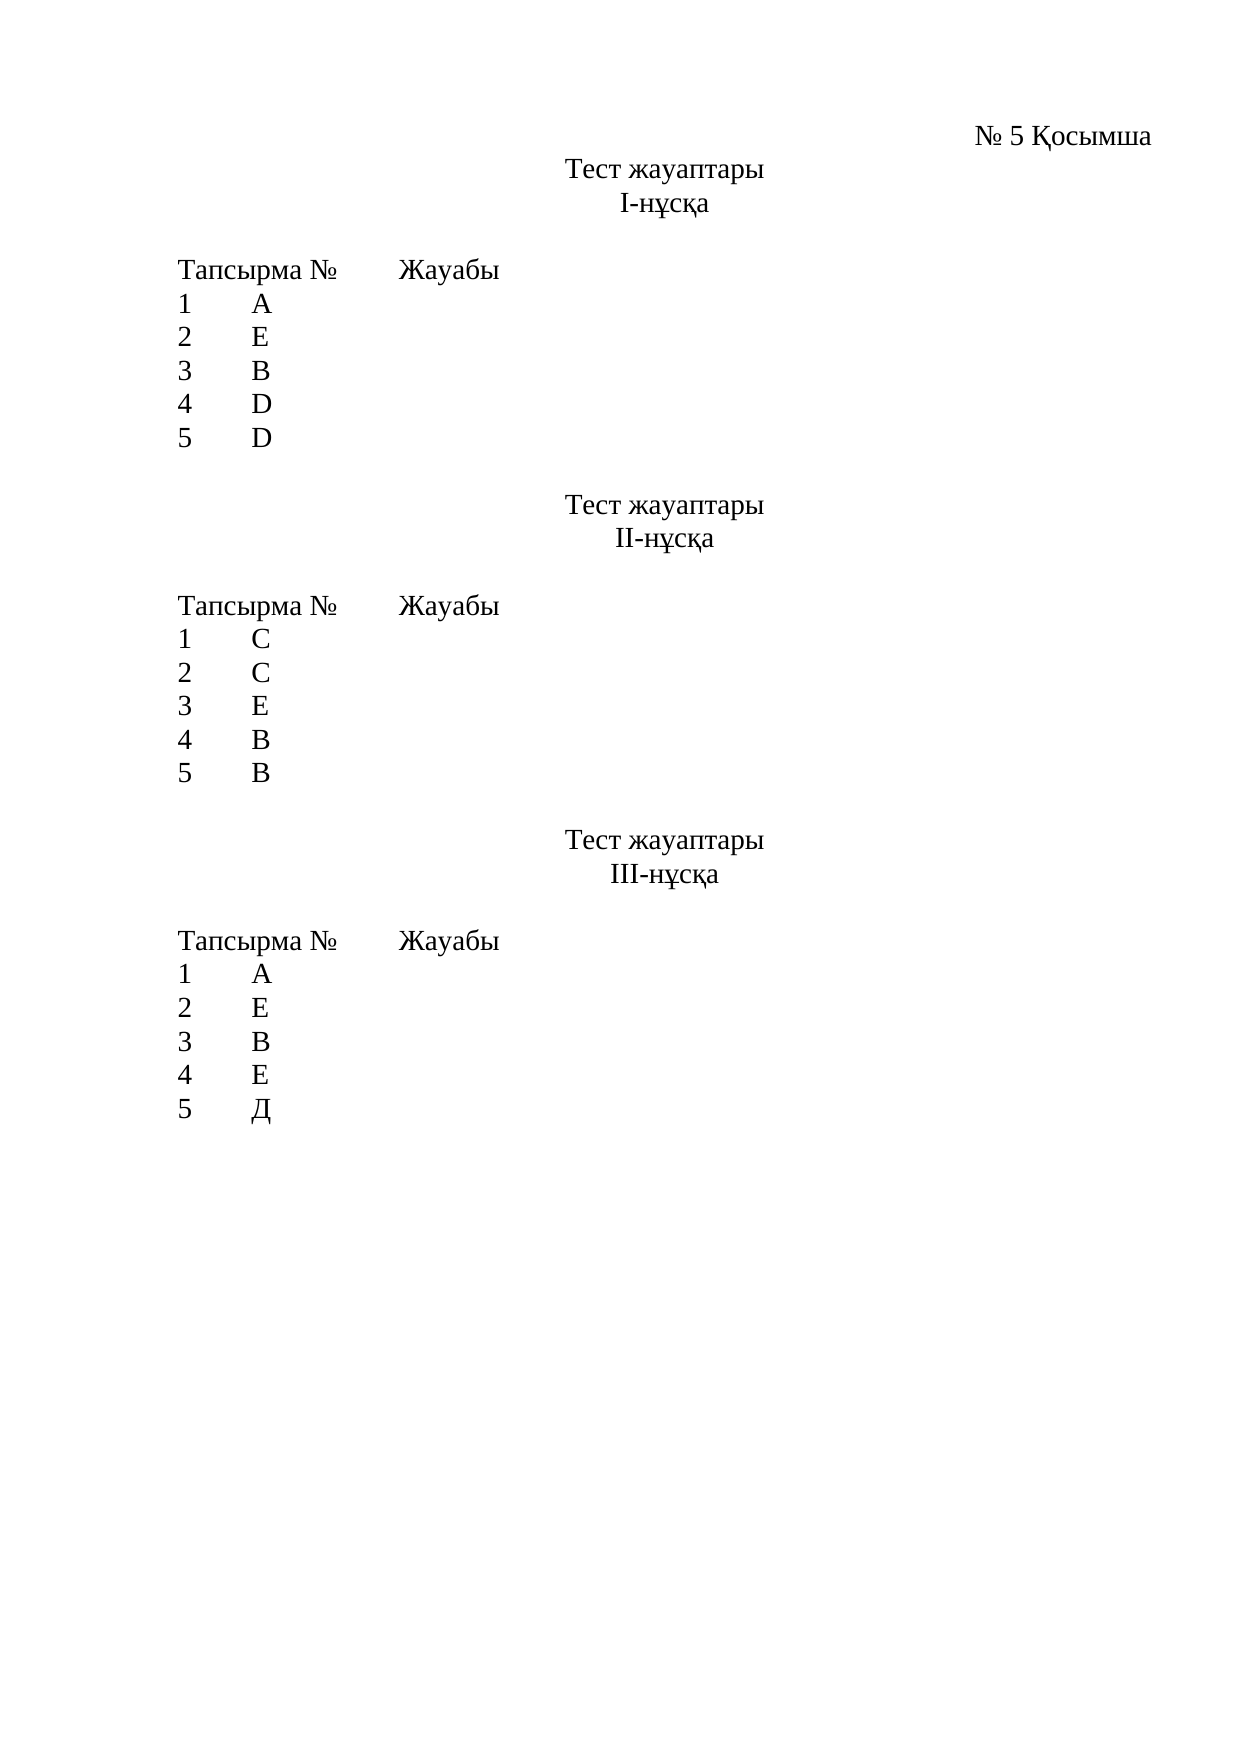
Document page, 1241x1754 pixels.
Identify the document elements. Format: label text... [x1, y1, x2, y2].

text 4 D [177, 386, 1152, 420]
text 2 C [177, 655, 1152, 688]
text 5 D [177, 420, 1152, 453]
text 3 E [177, 688, 1152, 722]
text ІІ-нұсқа [177, 521, 1152, 554]
text 1 C [177, 621, 1152, 655]
text Тапсырма № Жауабы [177, 588, 1152, 621]
text 3 B [177, 353, 1152, 386]
text 4 Е [177, 1057, 1152, 1091]
text Тест жауаптары [177, 152, 1152, 185]
text 2 Е [177, 990, 1152, 1024]
text № 5 Қосымша [177, 118, 1152, 152]
text Тапсырма № Жауабы [177, 252, 1152, 286]
text Тест жауаптары [177, 822, 1152, 856]
text 1 A [177, 286, 1152, 319]
text 5 Д [177, 1091, 1152, 1124]
text І-нұсқа [177, 185, 1152, 219]
text 2 E [177, 319, 1152, 353]
text Тапсырма № Жауабы [177, 923, 1152, 957]
text 5 B [177, 755, 1152, 789]
text 1 А [177, 957, 1152, 990]
text Тест жауаптары [177, 487, 1152, 521]
text 4 B [177, 722, 1152, 755]
text IІІ-нұсқа [177, 856, 1152, 889]
text 3 В [177, 1024, 1152, 1057]
